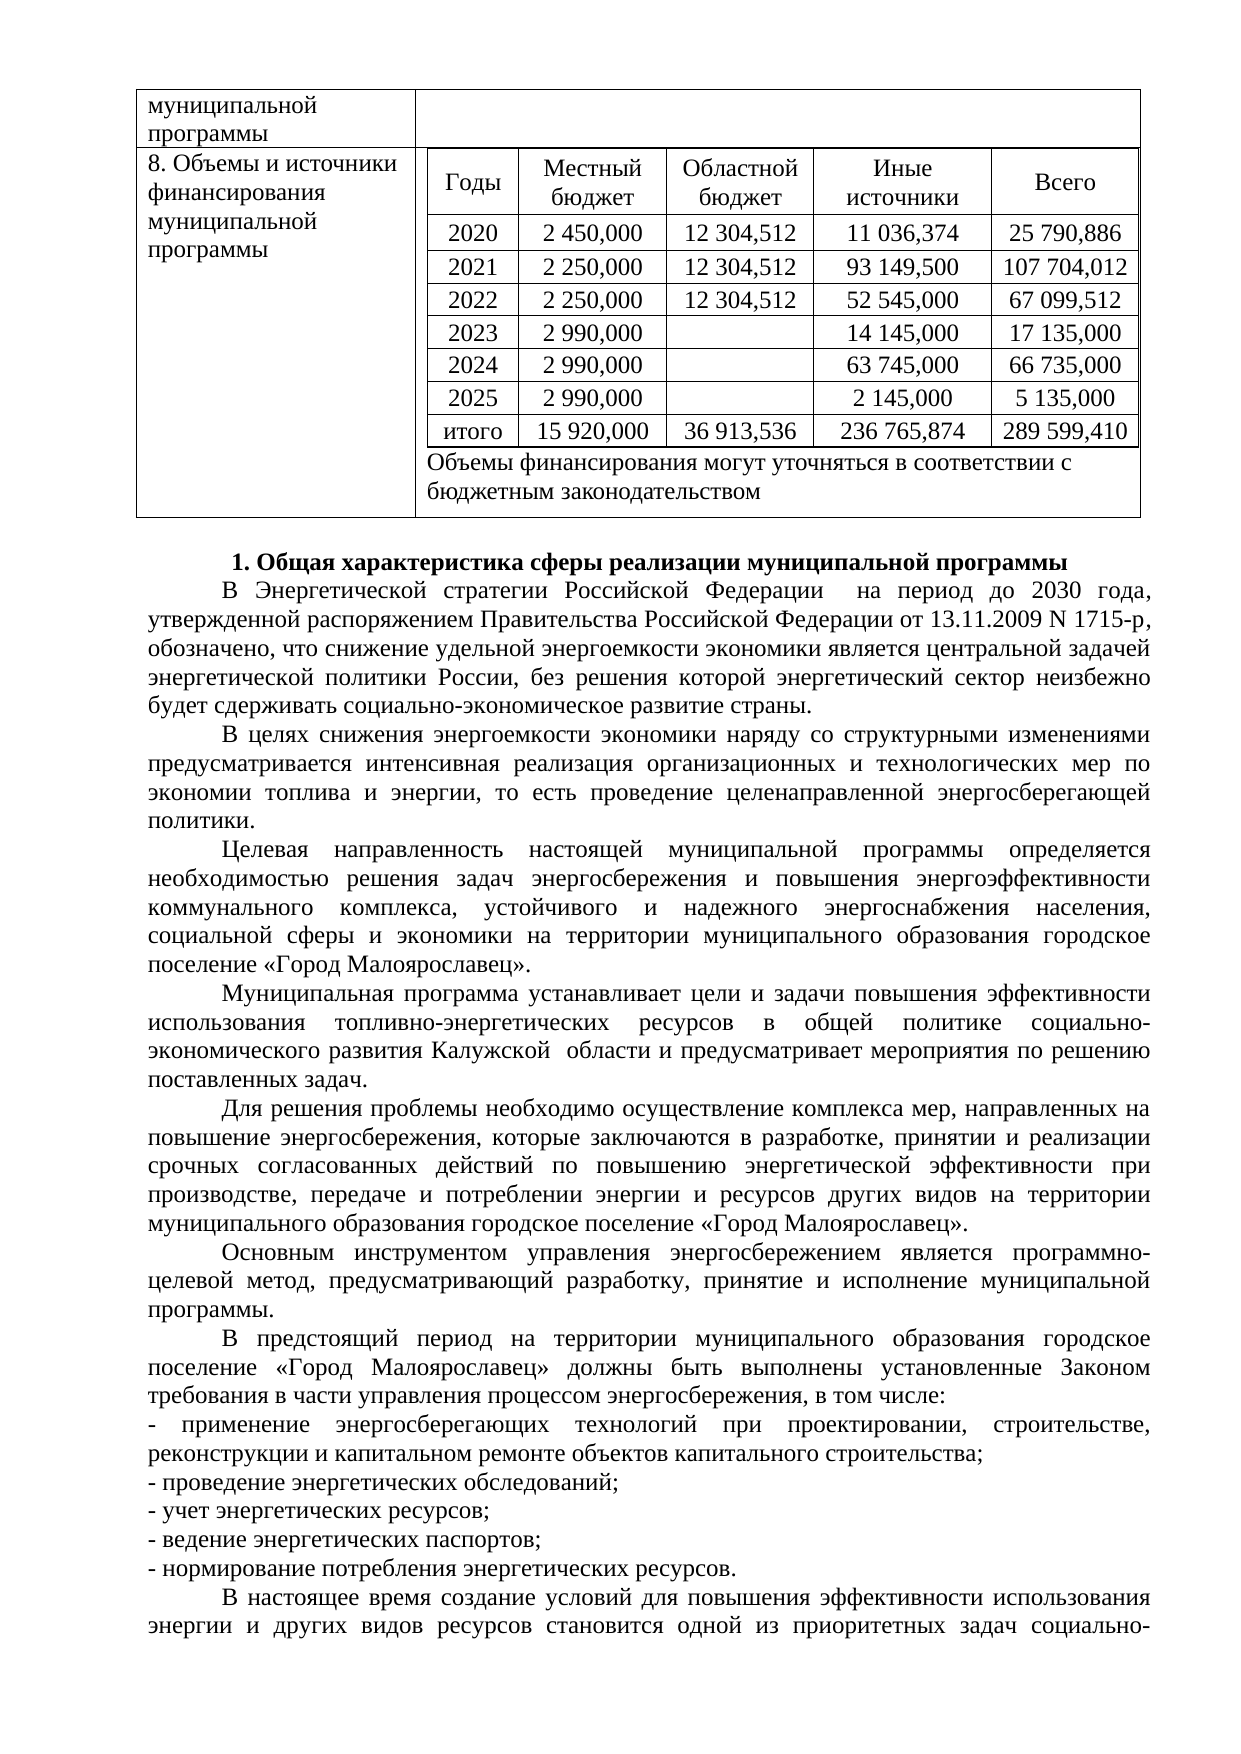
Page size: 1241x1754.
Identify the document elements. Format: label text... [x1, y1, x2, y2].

text - проведение энергетических обследований; [148, 1467, 1152, 1495]
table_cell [137, 90, 415, 147]
table_cell 8. Объемы и источники финансирования муниципальной программы [137, 148, 415, 517]
text - учет энергетических ресурсов; [148, 1495, 1152, 1524]
text В Энергетической стратегии Российской Федерации на период до 2030 года, утвержденной распоряжением Правительства Российской Федерации от 13.11.2009 N 1715-р, обозначено, что снижение удельной энергоемкости экономики является центральной задачей энергетической политики России, без решения которой энергетический сектор неизбежно будет сдерживать социально-экономическое развитие страны. [148, 575, 1152, 719]
text - ведение энергетических паспортов; [148, 1524, 1152, 1553]
text В целях снижения энергоемкости экономики наряду со структурными изменениями предусматривается интенсивная реализация организационных и технологических мер по экономии топлива и энергии, то есть проведение целенаправленной энергосберегающей политики. [148, 719, 1152, 834]
text Для решения проблемы необходимо осуществление комплекса мер, направленных на повышение энергосбережения, которые заключаются в разработке, принятии и реализации срочных согласованных действий по повышению энергетической эффективности при производстве, передаче и потреблении энергии и ресурсов других видов на территории муниципального образования городское поселение «Город Малоярославец». [148, 1093, 1152, 1237]
text Муниципальная программа устанавливает цели и задачи повышения эффективности использования топливно-энергетических ресурсов в общей политике социально-экономического развития Калужской области и предусматривает мероприятия по решению поставленных задач. [148, 978, 1152, 1093]
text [148, 1582, 1152, 1639]
text Основным инструментом управления энергосбережением является программно-целевой метод, предусматривающий разработку, принятие и исполнение муниципальной программы. [148, 1237, 1152, 1323]
text В предстоящий период на территории муниципального образования городское поселение «Город Малоярославец» должны быть выполнены установленные Законом требования в части управления процессом энергосбережения, в том числе: [148, 1323, 1152, 1409]
table_cell Объемы финансирования могут уточняться в соответствии с бюджетным законодательством [416, 148, 1140, 517]
text 1. Общая характеристика сферы реализации муниципальной программы [148, 547, 1151, 575]
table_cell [416, 90, 1140, 147]
text Целевая направленность настоящей муниципальной программы определяется необходимостью решения задач энергосбережения и повышения энергоэффективности коммунального комплекса, устойчивого и надежного энергоснабжения населения, социальной сферы и экономики на территории муниципального образования городское поселение «Город Малоярославец». [148, 834, 1152, 978]
text - нормирование потребления энергетических ресурсов. [148, 1553, 1152, 1582]
text - применение энергосберегающих технологий при проектировании, строительстве, реконструкции и капитальном ремонте объектов капитального строительства; [148, 1409, 1152, 1467]
